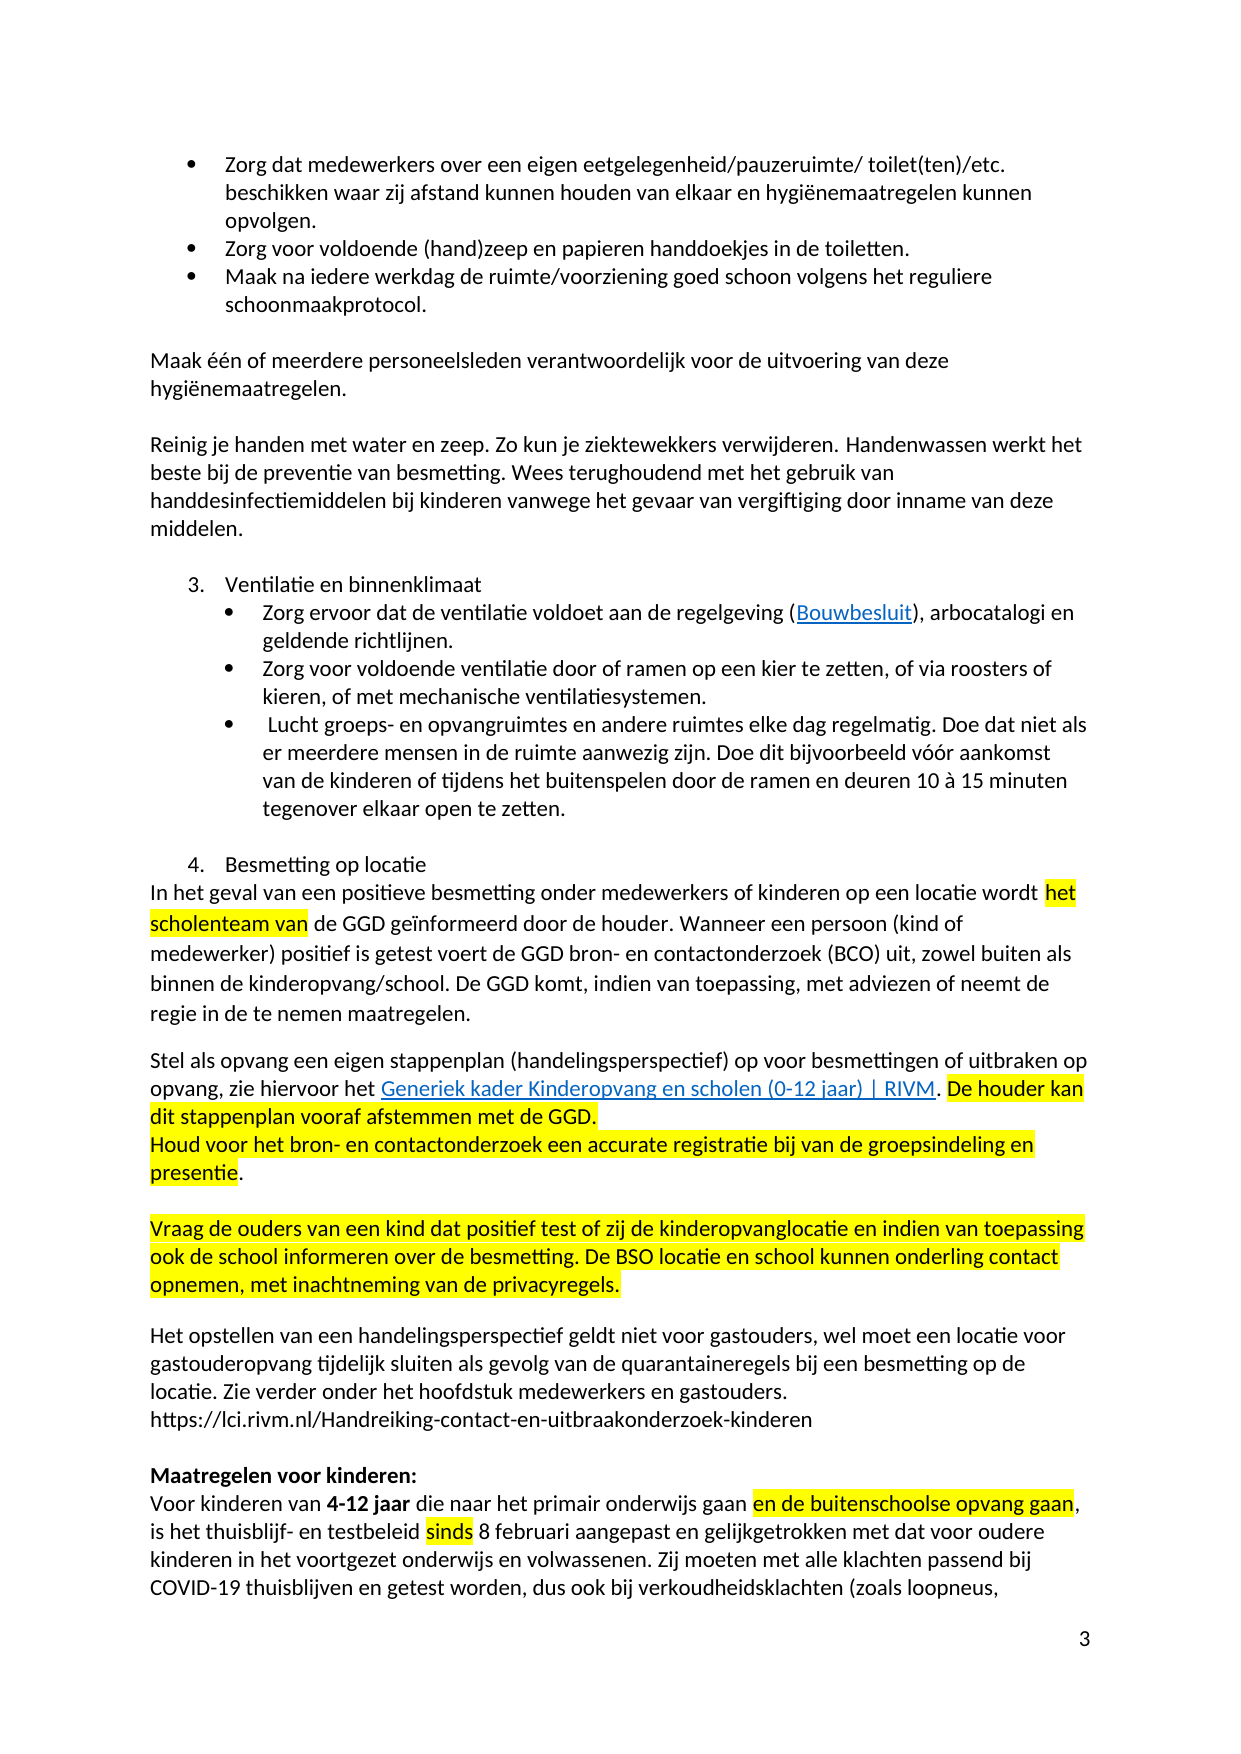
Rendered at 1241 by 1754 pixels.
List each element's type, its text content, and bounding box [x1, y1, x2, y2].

list Ventilatie en binnenklimaat [187, 570, 1090, 598]
text Vraag de ouders van een kind dat positief test of zij de kinderopvanglocatie en indien van toepassing ook de school informeren over de besmetting. De BSO locatie en school kunnen onderling contact opnemen, met inachtneming van de privacyregels. [150, 1214, 1090, 1298]
list Maak na iedere werkdag de ruimte/voorziening goed schoon volgens het reguliere schoonmaakprotocol. [187, 262, 1090, 318]
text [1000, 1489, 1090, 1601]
list Zorg ervoor dat de ventilatie voldoet aan de regelgeving (Bouwbesluit), arbocatalogi en geldende richtlijnen. [225, 598, 1090, 654]
list Zorg voor voldoende (hand)zeep en papieren handdoekjes in de toiletten. [187, 234, 1090, 262]
text Maak één of meerdere personeelsleden verantwoordelijk voor de uitvoering van deze hygiënemaatregelen. [150, 346, 1090, 402]
text Houd voor het bron- en contactonderzoek een accurate registratie bij van de groepsindeling en presentie. [238, 1130, 1090, 1186]
list Zorg voor voldoende ventilatie door of ramen op een kier te zetten, of via roosters of kieren, of met mechanische ventilatiesystemen. [225, 654, 1090, 710]
text Maatregelen voor kinderen: [150, 1461, 1090, 1489]
text In het geval van een positieve besmetting onder medewerkers of kinderen op een locatie wordt het scholenteam van de GGD geïnformeerd door de houder. Wanneer een persoon (kind of medewerker) positief is getest voert de GGD bron- en contactonderzoek (BCO) uit, zowel buiten als binnen de kinderopvang/school. De GGD komt, indien van toepassing, met adviezen of neemt de regie in de te nemen maatregelen. [150, 878, 1090, 1027]
list Zorg dat medewerkers over een eigen eetgelegenheid/pauzeruimte/ toilet(ten)/etc. beschikken waar zij afstand kunnen houden van elkaar en hygiënemaatregelen kunnen opvolgen. [187, 150, 1090, 234]
text Stel als opvang een eigen stappenplan (handelingsperspectief) op voor besmettingen of uitbraken op opvang, zie hiervoor het Generiek kader Kinderopvang en scholen (0-12 jaar) | RIVM. De houder kan dit stappenplan vooraf afstemmen met de GGD. [150, 1046, 1090, 1130]
list Lucht groeps- en opvangruimtes en andere ruimtes elke dag regelmatig. Doe dat niet als er meerdere mensen in de ruimte aanwezig zijn. Doe dit bijvoorbeeld vóór aankomst van de kinderen of tijdens het buitenspelen door de ramen en deuren 10 à 15 minuten tegenover elkaar open te zetten. [225, 710, 1090, 822]
list Besmetting op locatie [187, 851, 1090, 878]
text Reinig je handen met water en zeep. Zo kun je ziektewekkers verwijderen. Handenwassen werkt het beste bij de preventie van besmetting. Wees terughoudend met het gebruik van handdesinfectiemiddelen bij kinderen vanwege het gevaar van vergiftiging door inname van deze middelen. [150, 430, 1090, 542]
text https://lci.rivm.nl/Handreiking-contact-en-uitbraakonderzoek-kinderen [150, 1405, 1090, 1433]
text Het opstellen van een handelingsperspectief geldt niet voor gastouders, wel moet een locatie voor gastouderopvang tijdelijk sluiten als gevolg van de quarantaineregels bij een besmetting op de locatie. Zie verder onder het hoofdstuk medewerkers en gastouders. [150, 1321, 1090, 1405]
